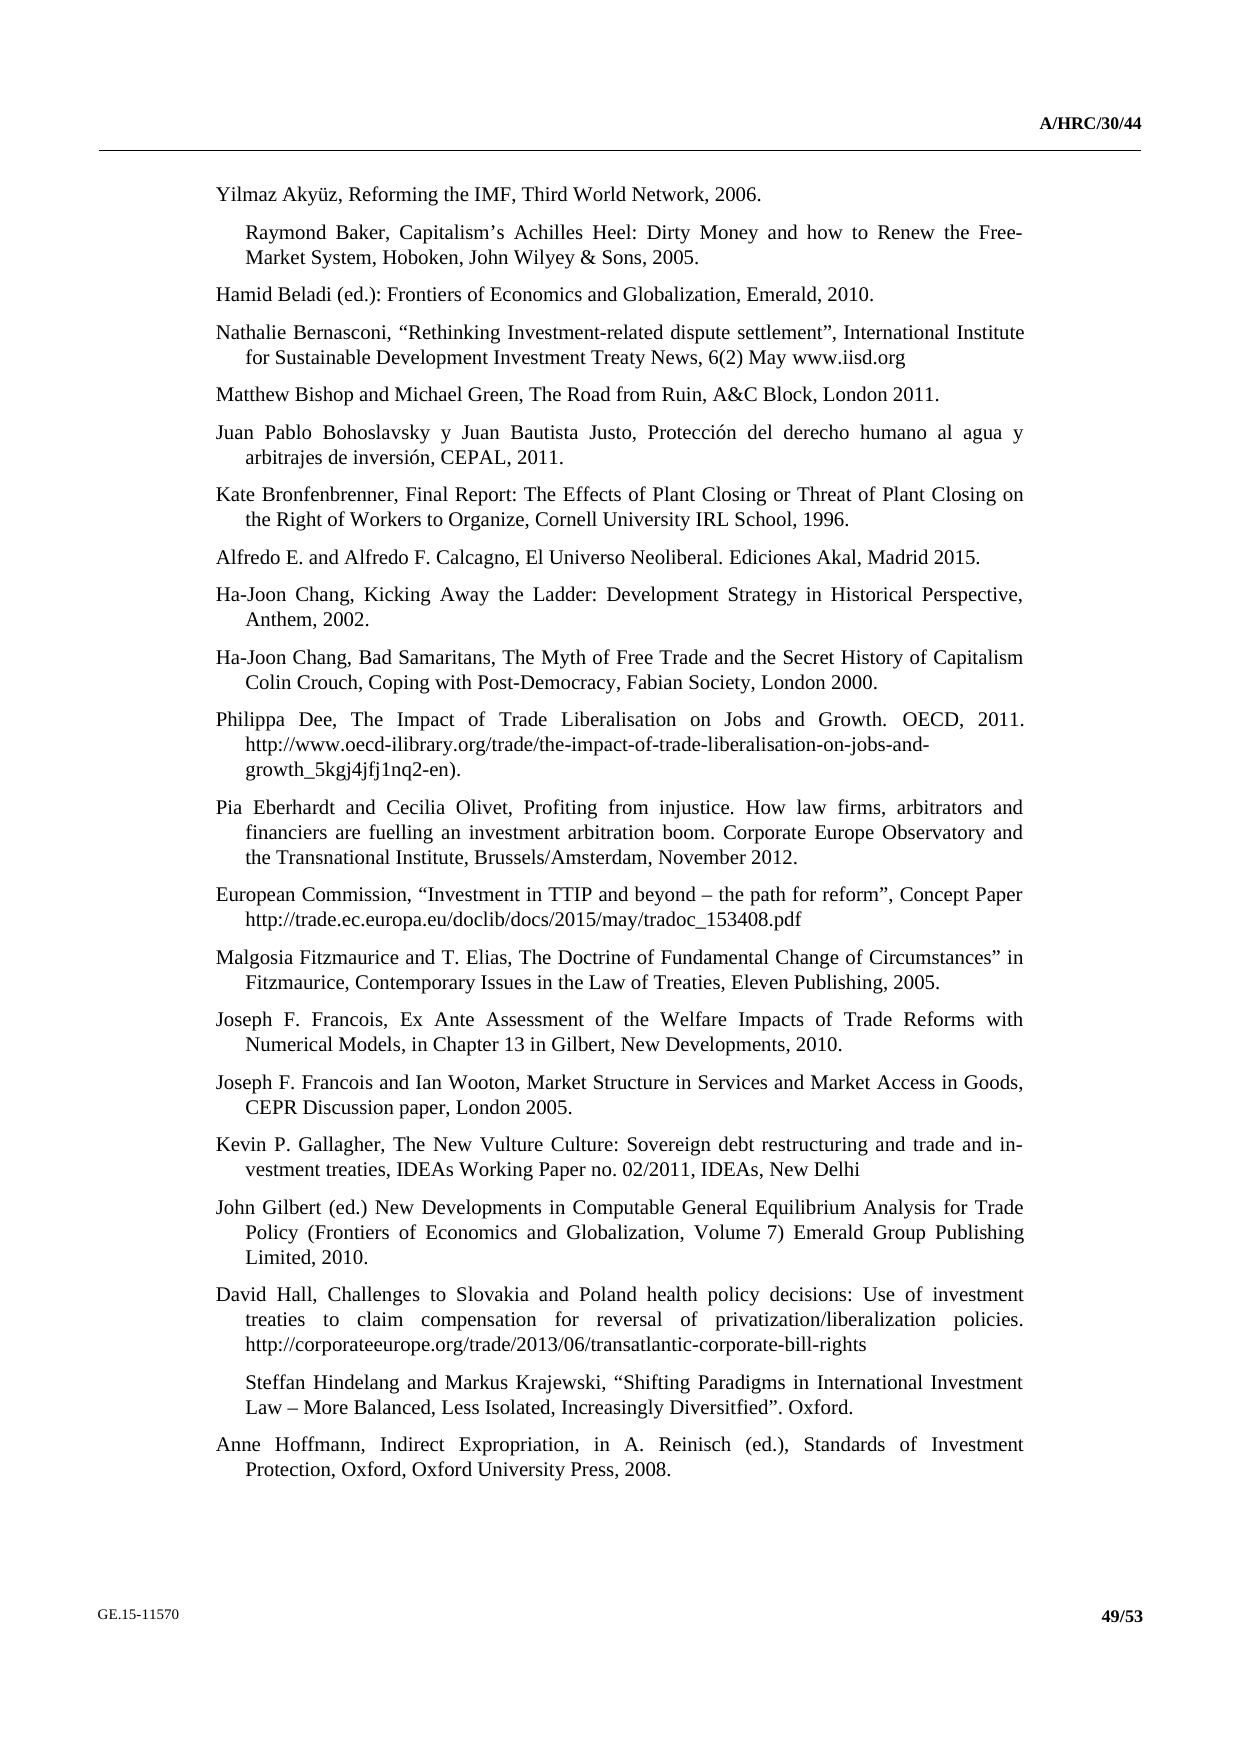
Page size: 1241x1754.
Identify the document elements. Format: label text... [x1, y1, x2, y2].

text Kate Bronfenbrenner, Final Report: The Effects of Plant Closing or Threat of Plant Closing on the Right of Workers to Organize, Cornell University IRL School, 1996. [216, 481, 1024, 531]
text Ha-Joon Chang, Bad Samaritans, The Myth of Free Trade and the Secret History of Capitalism Colin Crouch, Coping with Post-Democracy, Fabian Society, London 2000. [216, 644, 1024, 694]
text Joseph F. Francois, Ex Ante Assessment of the Welfare Impacts of Trade Reforms with Numerical Models, in Chapter 13 in Gilbert, New Developments, 2010. [216, 1006, 1024, 1056]
text Anne Hoffmann, Indirect Expropriation, in A. Reinisch (ed.), Standards of Investment Protection, Oxford, Oxford University Press, 2008. [216, 1431, 1024, 1481]
text John Gilbert (ed.) New Developments in Computable General Equilibrium Analysis for Trade Policy (Frontiers of Economics and Globalization, Volume 7) Emerald Group Publishing Limited, 2010. [216, 1194, 1024, 1269]
text Kevin P. Gallagher, The New Vulture Culture: Sovereign debt restructuring and trade and in- vestment treaties, IDEAs Working Paper no. 02/2011, IDEAs, New Delhi [216, 1131, 1024, 1181]
text Nathalie Bernasconi, “Rethinking Investment-related dispute settlement”, International Institute for Sustainable Development Investment Treaty News, 6(2) May www.iisd.org [216, 319, 1024, 369]
text Pia Eberhardt and Cecilia Olivet, Profiting from injustice. How law firms, arbitrators and financiers are fuelling an investment arbitration boom. Corporate Europe Observatory and the Transnational Institute, Brussels/Amsterdam, November 2012. [216, 794, 1024, 869]
text Joseph F. Francois and Ian Wooton, Market Structure in Services and Market Access in Goods, CEPR Discussion paper, London 2005. [216, 1069, 1024, 1119]
text Raymond Baker, Capitalism’s Achilles Heel: Dirty Money and how to Renew the Free-Market System, Hoboken, John Wilyey & Sons, 2005. [245, 219, 1024, 269]
text Malgosia Fitzmaurice and T. Elias, The Doctrine of Fundamental Change of Circumstances” in Fitzmaurice, Contemporary Issues in the Law of Treaties, Eleven Publishing, 2005. [216, 944, 1024, 994]
text David Hall, Challenges to Slovakia and Poland health policy decisions: Use of investment treaties to claim compensation for reversal of privatization/liberalization policies. http://corporateeurope.org/trade/2013/06/transatlantic-corporate-bill-rights [216, 1281, 1024, 1356]
text Philippa Dee, The Impact of Trade Liberalisation on Jobs and Growth. OECD, 2011. http://www.oecd-ilibrary.org/trade/the-impact-of-trade-liberalisation-on-jobs-and-growth_5kgj4jfj1nq2-en). [216, 706, 1024, 781]
text European Commission, “Investment in TTIP and beyond – the path for reform”, Concept Paper http://trade.ec.europa.eu/doclib/docs/2015/may/tradoc_153408.pdf [216, 881, 1024, 931]
text Alfredo E. and Alfredo F. Calcagno, El Universo Neoliberal. Ediciones Akal, Madrid 2015. [216, 544, 1024, 569]
text Matthew Bishop and Michael Green, The Road from Ruin, A&C Block, London 2011. [216, 381, 1024, 406]
text Hamid Beladi (ed.): Frontiers of Economics and Globalization, Emerald, 2010. [216, 281, 1024, 306]
text Yilmaz Akyüz, Reforming the IMF, Third World Network, 2006. [216, 181, 1024, 206]
text Steffan Hindelang and Markus Krajewski, “Shifting Paradigms in International Investment Law – More Balanced, Less Isolated, Increasingly Diversitfied”. Oxford. [245, 1369, 1024, 1419]
text Juan Pablo Bohoslavsky y Juan Bautista Justo, Protección del derecho humano al agua y arbitrajes de inversión, CEPAL, 2011. [216, 419, 1024, 469]
text Ha-Joon Chang, Kicking Away the Ladder: Development Strategy in Historical Perspective, Anthem, 2002. [216, 581, 1024, 631]
